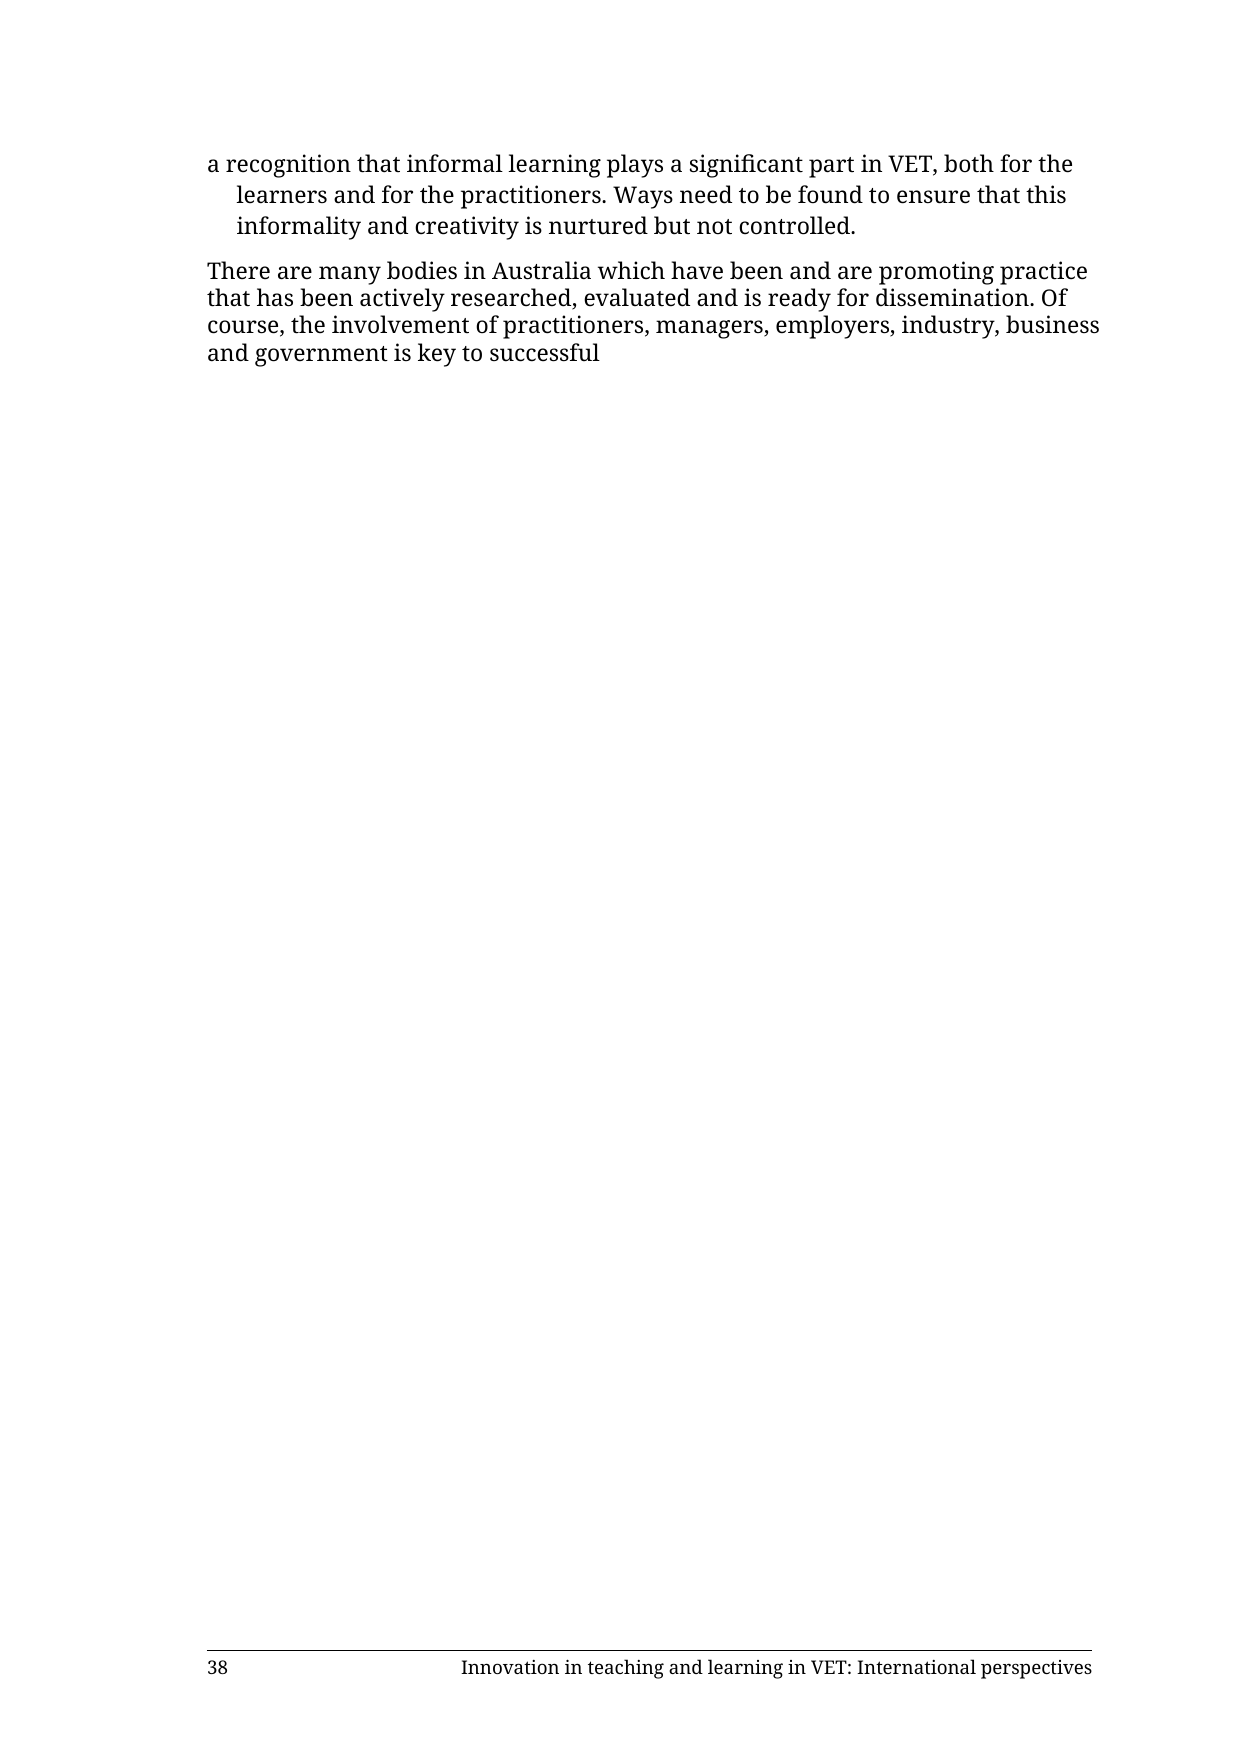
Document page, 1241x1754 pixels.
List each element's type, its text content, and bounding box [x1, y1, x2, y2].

text There are many bodies in Australia which have been and are promoting practice that has been actively researched, evaluated and is ready for dissemination. Of course, the involvement of practitioners, managers, employers, industry, business and government is key to successful [207, 258, 1131, 366]
text a recognition that informal learning plays a significant part in VET, both for the learners and for the practitioners. Ways need to be found to ensure that this informality and creativity is nurtured but not controlled. [207, 148, 1092, 241]
